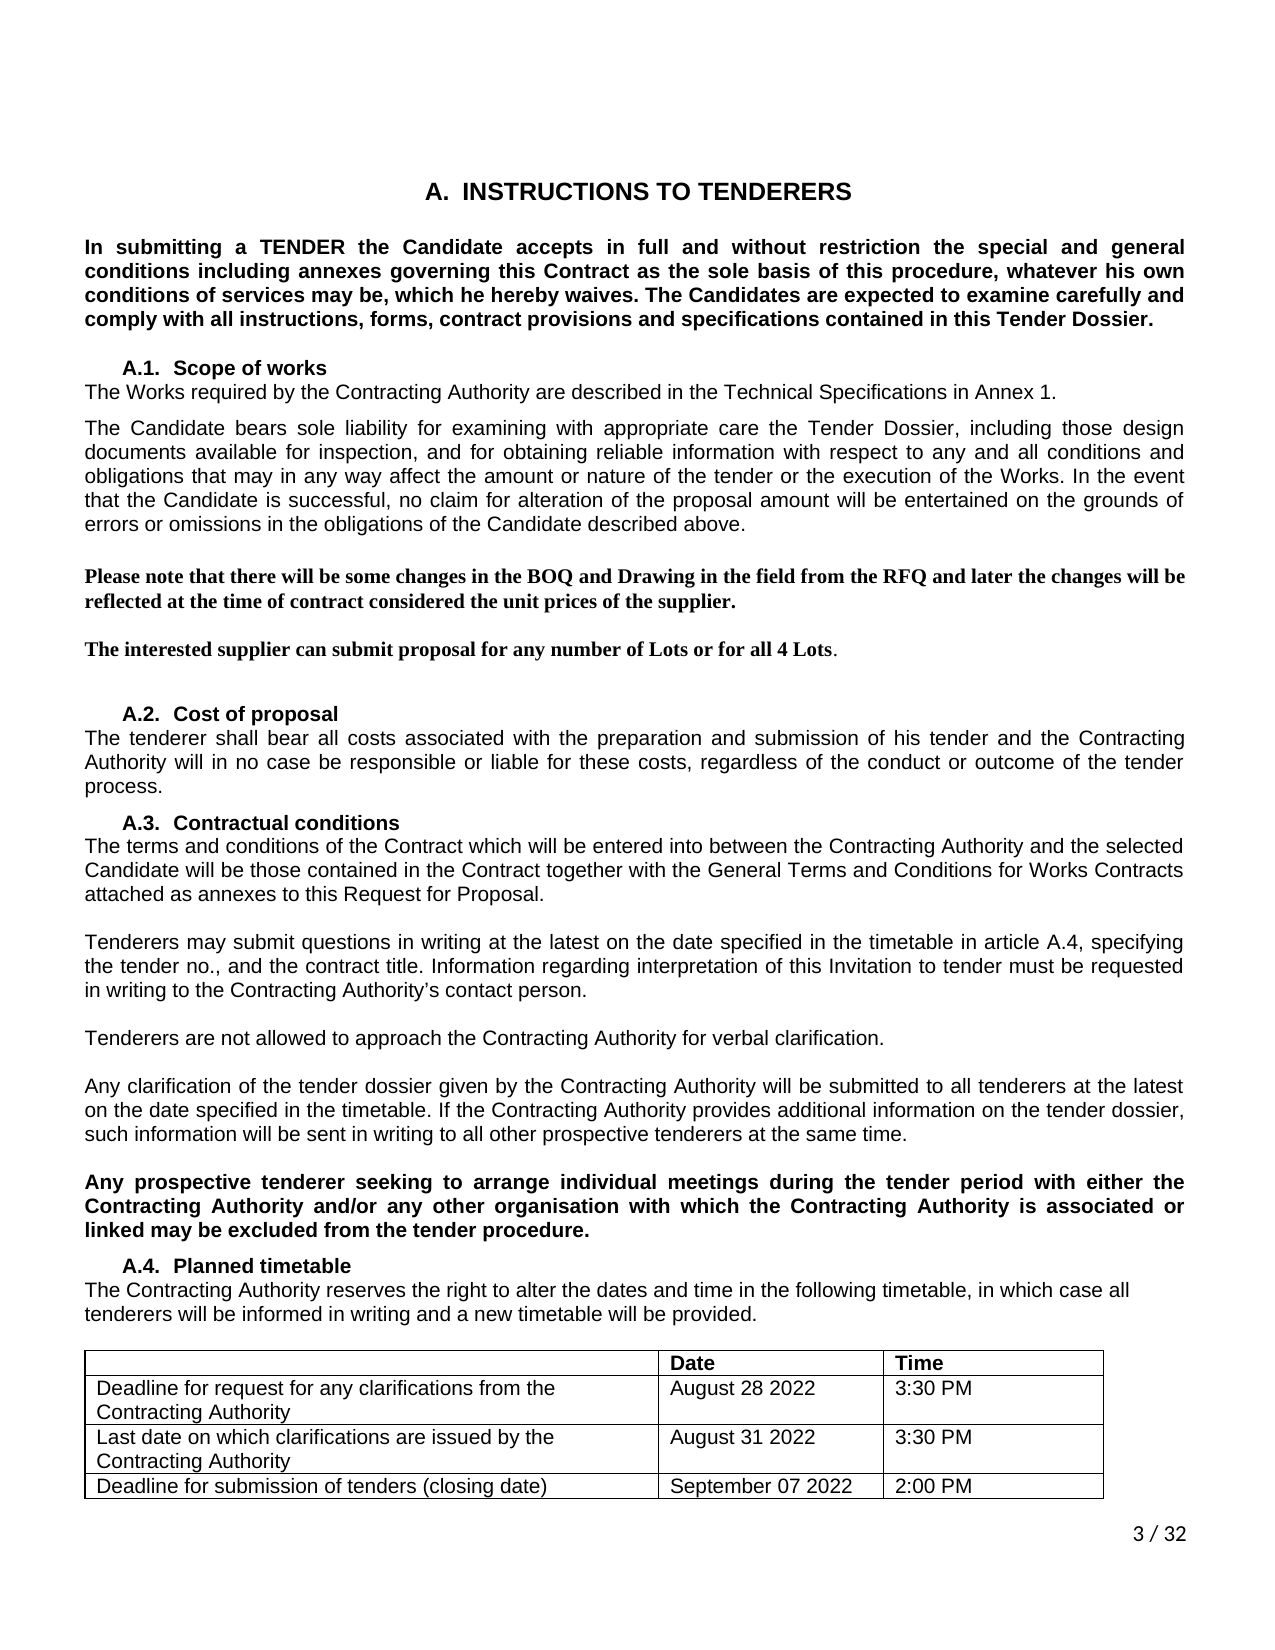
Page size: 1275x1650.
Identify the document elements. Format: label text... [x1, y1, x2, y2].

text The interested supplier can submit proposal for any number of Lots or for all 4 Lots. [84, 637, 1186, 661]
text Any prospective tenderer seeking to arrange individual meetings during the tender period with either the Contracting Authority and/or any other organisation with which the Contracting Authority is associated or linked may be excluded from the tender procedure. [84, 1170, 1186, 1242]
table_cell 3:30 PM [884, 1425, 1103, 1473]
text Tenderers are not allowed to approach the Contracting Authority for verbal clarification. [84, 1026, 1186, 1050]
table_cell September 07 2022 [659, 1474, 883, 1498]
text Any clarification of the tender dossier given by the Contracting Authority will be submitted to all tenderers at the latest on the date specified in the timetable. If the Contracting Authority provides additional information on the tender dossier, such information will be sent in writing to all other prospective tenderers at the same time. [84, 1074, 1186, 1146]
table_cell Last date on which clarifications are issued by the Contracting Authority [86, 1425, 658, 1473]
table_cell Deadline for request for any clarifications from the Contracting Authority [86, 1376, 658, 1424]
subtitle In submitting a TENDER the Candidate accepts in full and without restriction the special and general conditions including annexes governing this Contract as the sole basis of this procedure, whatever his own conditions of services may be, which he hereby waives. The Candidates are expected to examine carefully and comply with all instructions, forms, contract provisions and specifications contained in this Tender Dossier. [84, 235, 1186, 331]
list Cost of proposal [122, 702, 1186, 726]
text The Contracting Authority reserves the right to alter the dates and time in the following timetable, in which case all tenderers will be informed in writing and a new timetable will be provided. [84, 1278, 1186, 1326]
list Planned timetable [122, 1254, 1186, 1278]
table_cell 3:30 PM [884, 1376, 1103, 1424]
table_cell August 28 2022 [659, 1376, 883, 1424]
subtitle The Candidate bears sole liability for examining with appropriate care the Tender Dossier, including those design documents available for inspection, and for obtaining reliable information with respect to any and all conditions and obligations that may in any way affect the amount or nature of the tender or the execution of the Works. In the event that the Candidate is successful, no claim for alteration of the proposal amount will be entertained on the grounds of errors or omissions in the obligations of the Candidate described above. [84, 416, 1186, 536]
table_cell August 31 2022 [659, 1425, 883, 1473]
text Tenderers may submit questions in writing at the latest on the date specified in the timetable in article A.4, specifying the tender no., and the contract title. Information regarding interpretation of this Invitation to tender must be requested in writing to the Contracting Authority’s contact person. [84, 930, 1186, 1002]
text Please note that there will be some changes in the BOQ and Drawing in the field from the RFQ and later the changes will be reflected at the time of contract considered the unit prices of the supplier. [84, 564, 1186, 613]
table_cell 2:00 PM [884, 1474, 1103, 1498]
table_cell Deadline for submission of tenders (closing date) [86, 1474, 658, 1498]
text The Works required by the Contracting Authority are described in the Technical Specifications in Annex 1. [84, 379, 1186, 403]
list Contractual conditions [122, 810, 1186, 834]
table_header Time [884, 1351, 1103, 1375]
list Scope of works [122, 356, 1186, 379]
table_header Date [659, 1351, 883, 1375]
list INSTRUCTIONS TO TENDERERS [91, 177, 1186, 206]
text The terms and conditions of the Contract which will be entered into between the Contracting Authority and the selected Candidate will be those contained in the Contract together with the General Terms and Conditions for Works Contracts attached as annexes to this Request for Proposal. [84, 834, 1186, 906]
text The tenderer shall bear all costs associated with the preparation and submission of his tender and the Contracting Authority will in no case be responsible or liable for these costs, regardless of the conduct or outcome of the tender process. [84, 726, 1186, 798]
table_header [86, 1351, 658, 1375]
